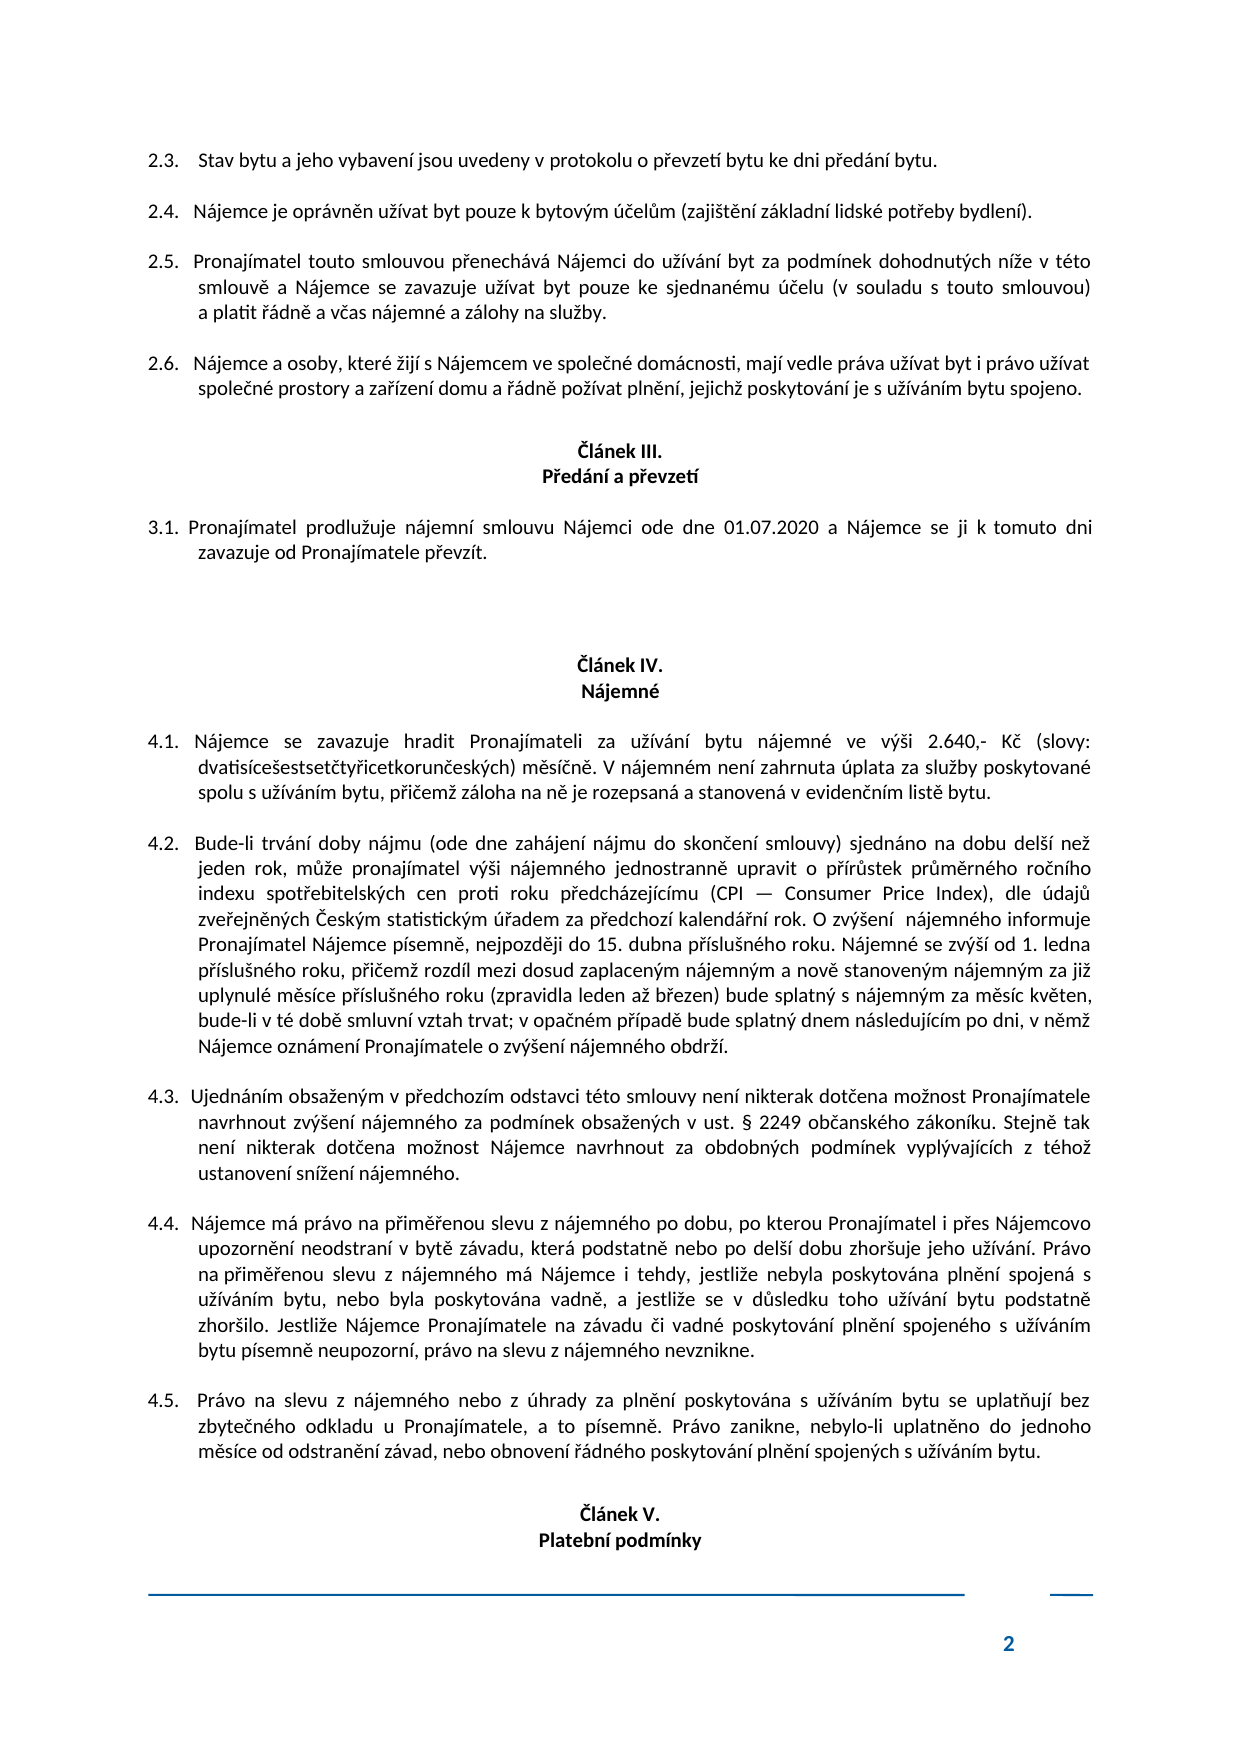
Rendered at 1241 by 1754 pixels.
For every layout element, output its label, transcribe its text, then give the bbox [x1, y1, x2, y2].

list 2.4. Nájemce je oprávněn užívat byt pouze k bytovým účelům (zajištění základní lidské potřeby bydlení). [148, 198, 1092, 223]
text Článek V. Platební podmínky [148, 1501, 1092, 1552]
list 3.1. Pronajímatel prodlužuje nájemní smlouvu Nájemci ode dne 01.07.2020 a Nájemce se ji k tomuto dni zavazuje od Pronajímatele převzít. [148, 514, 1092, 565]
list 4.1. Nájemce se zavazuje hradit Pronajímateli za užívání bytu nájemné ve výši 2.640,- Kč (slovy: dvatisícešestsetčtyřicetkorunčeských) měsíčně. V nájemném není zahrnuta úplata za služby poskytované spolu s užíváním bytu, přičemž záloha na ně je rozepsaná a stanovená v evidenčním listě bytu. [148, 728, 1092, 805]
list 2.5. Pronajímatel touto smlouvou přenechává Nájemci do užívání byt za podmínek dohodnutých níže v této smlouvě a Nájemce se zavazuje užívat byt pouze ke sjednanému účelu (v souladu s touto smlouvou) a platit řádně a včas nájemné a zálohy na služby. [148, 248, 1092, 325]
list 4.5. Právo na slevu z nájemného nebo z úhrady za plnění poskytována s užíváním bytu se uplatňují bez zbytečného odkladu u Pronajímatele, a to písemně. Právo zanikne, nebylo-li uplatněno do jednoho měsíce od odstranění závad, nebo obnovení řádného poskytování plnění spojených s užíváním bytu. [148, 1388, 1092, 1464]
list 4.4. Nájemce má právo na přiměřenou slevu z nájemného po dobu, po kterou Pronajímatel i přes Nájemcovo upozornění neodstraní v bytě závadu, která podstatně nebo po delší dobu zhoršuje jeho užívání. Právo na přiměřenou slevu z nájemného má Nájemce i tehdy, jestliže nebyla poskytována plnění spojená s užíváním bytu, nebo byla poskytována vadně, a jestliže se v důsledku toho užívání bytu podstatně zhoršilo. Jestliže Nájemce Pronajímatele na závadu či vadné poskytování plnění spojeného s užíváním bytu písemně neupozorní, právo na slevu z nájemného nevznikne. [148, 1210, 1092, 1363]
text Článek III. Předání a převzetí [148, 438, 1092, 489]
list 2.6. Nájemce a osoby, které žijí s Nájemcem ve společné domácnosti, mají vedle práva užívat byt i právo užívat společné prostory a zařízení domu a řádně požívat plnění, jejichž poskytování je s užíváním bytu spojeno. [148, 350, 1092, 401]
list 4.2. Bude-li trvání doby nájmu (ode dne zahájení nájmu do skončení smlouvy) sjednáno na dobu delší než jeden rok, může pronajímatel výši nájemného jednostranně upravit o přírůstek průměrného ročního indexu spotřebitelských cen proti roku předcházejícímu (CPI — Consumer Price Index), dle údajů zveřejněných Českým statistickým úřadem za předchozí kalendářní rok. O zvýšení nájemného informuje Pronajímatel Nájemce písemně, nejpozději do 15. dubna příslušného roku. Nájemné se zvýší od 1. ledna příslušného roku, přičemž rozdíl mezi dosud zaplaceným nájemným a nově stanoveným nájemným za již uplynulé měsíce příslušného roku (zpravidla leden až březen) bude splatný s nájemným za měsíc květen, bude-li v té době smluvní vztah trvat; v opačném případě bude splatný dnem následujícím po dni, v němž Nájemce oznámení Pronajímatele o zvýšení nájemného obdrží. [148, 830, 1092, 1058]
list 2.3. Stav bytu a jeho vybavení jsou uvedeny v protokolu o převzetí bytu ke dni předání bytu. [148, 148, 1092, 173]
text Článek IV. Nájemné [148, 653, 1092, 703]
list 4.3. Ujednáním obsaženým v předchozím odstavci této smlouvy není nikterak dotčena možnost Pronajímatele navrhnout zvýšení nájemného za podmínek obsažených v ust. § 2249 občanského zákoníku. Stejně tak není nikterak dotčena možnost Nájemce navrhnout za obdobných podmínek vyplývajících z téhož ustanovení snížení nájemného. [148, 1083, 1092, 1185]
